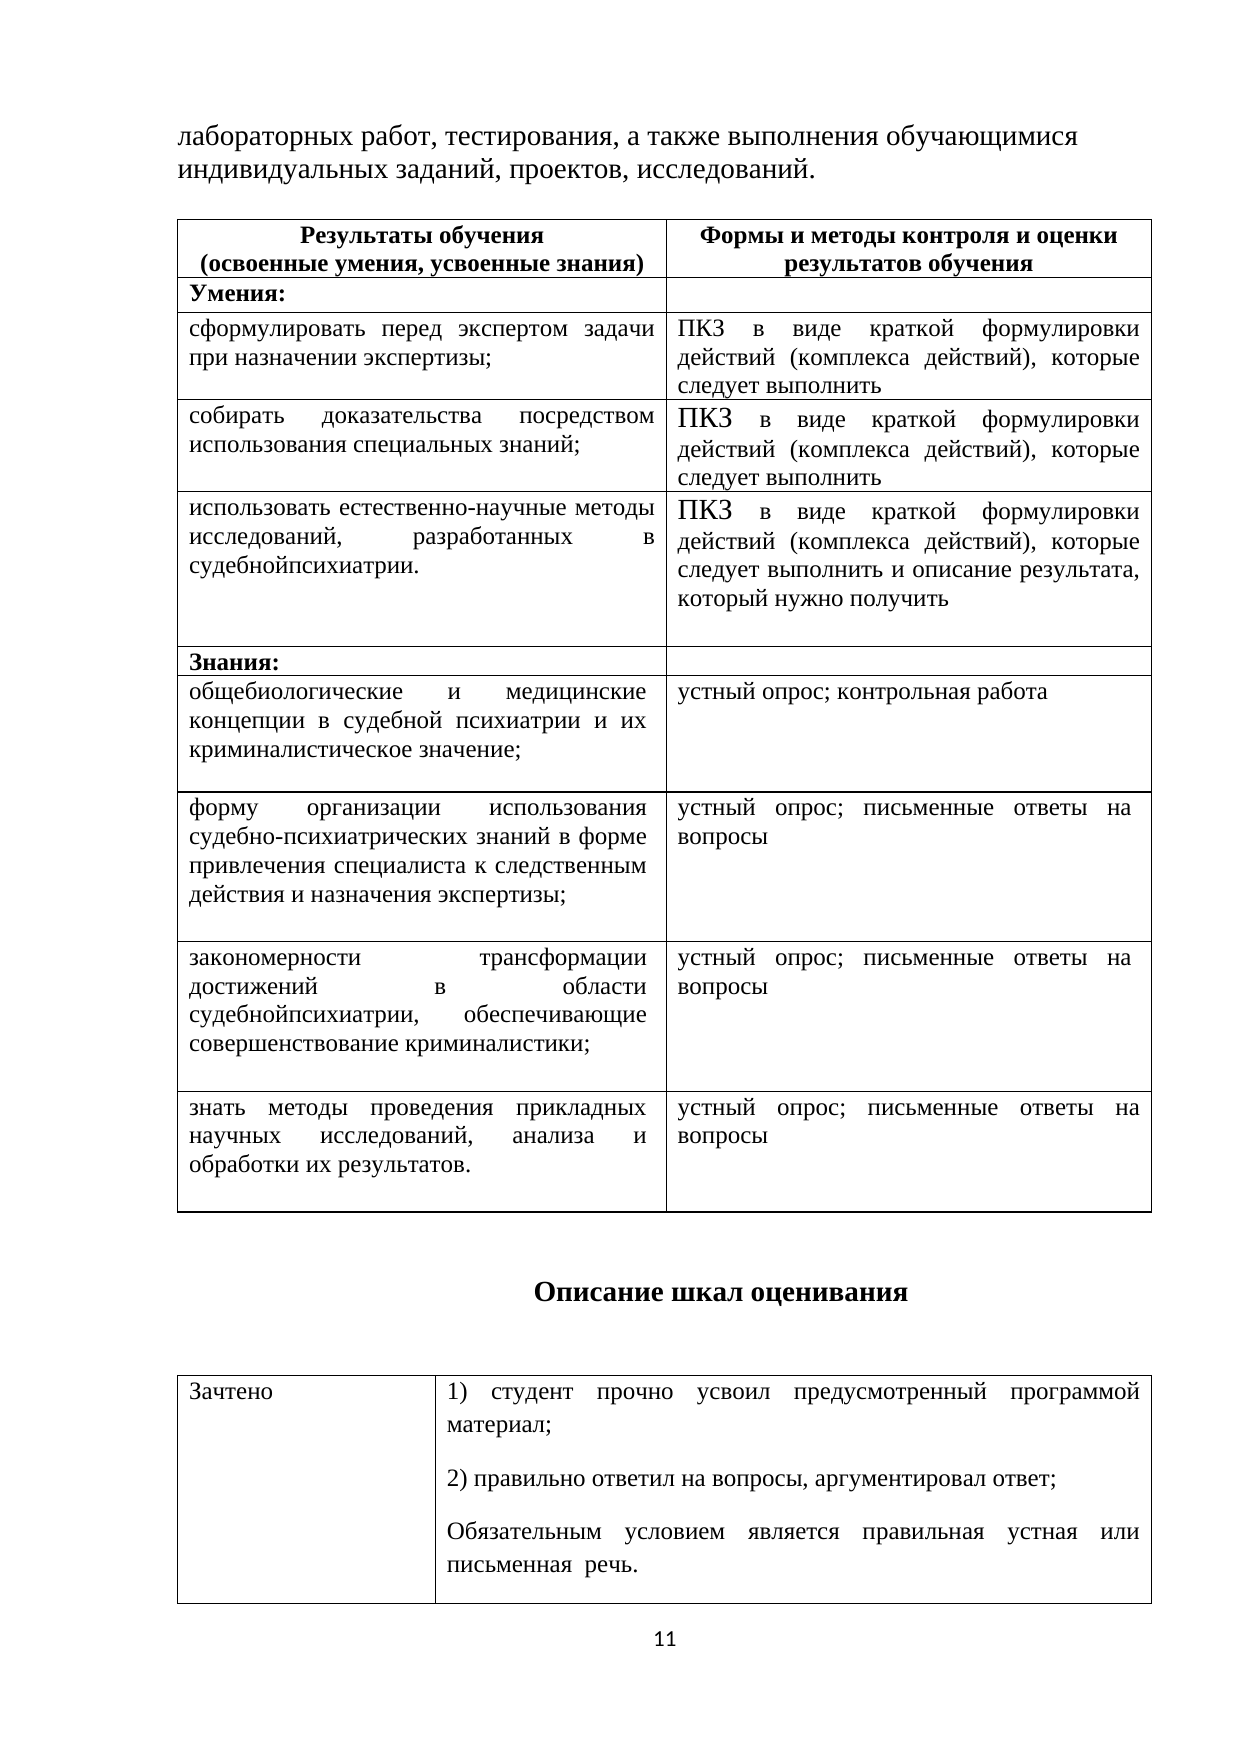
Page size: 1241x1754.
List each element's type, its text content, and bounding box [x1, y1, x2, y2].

table_cell ПКЗ в виде краткой формулировки действий (комплекса действий), которые следует выполнить и описание результата, который нужно получить [667, 492, 1151, 646]
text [177, 118, 1152, 185]
table_cell устный опрос; контрольная работа [667, 676, 1151, 791]
table_cell закономерности трансформации достижений в области судебнойпсихиатрии, обеспечивающие совершенствование криминалистики; [178, 942, 666, 1091]
table_cell ПКЗ в виде краткой формулировки действий (комплекса действий), которые следует выполнить [667, 313, 1151, 399]
table_header Результаты обучения (освоенные умения, усвоенные знания) [178, 220, 666, 277]
table_header Формы и методы контроля и оценки результатов обучения [667, 220, 1151, 277]
table_cell Умения: [178, 278, 666, 312]
table_cell устный опрос; письменные ответы на вопросы [667, 942, 1151, 1091]
text Описание шкал оценивания [290, 1274, 1152, 1308]
table_cell [667, 647, 1151, 675]
table_cell устный опрос; письменные ответы на вопросы [667, 1092, 1151, 1211]
table_cell общебиологические и медицинские концепции в судебной психиатрии и их криминалистическое значение; [178, 676, 666, 791]
table_cell использовать естественно-научные методы исследований, разработанных в судебнойпсихиатрии. [178, 492, 666, 646]
table_header Зачтено [178, 1376, 435, 1603]
table_cell сформулировать перед экспертом задачи при назначении экспертизы; [178, 313, 666, 399]
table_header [436, 1376, 1151, 1603]
table_cell знать методы проведения прикладных научных исследований, анализа и обработки их результатов. [178, 1092, 666, 1211]
table_cell Знания: [178, 647, 666, 675]
table_cell собирать доказательства посредством использования специальных знаний; [178, 400, 666, 491]
table_cell устный опрос; письменные ответы на вопросы [667, 793, 1151, 941]
table_cell ПКЗ в виде краткой формулировки действий (комплекса действий), которые следует выполнить [667, 400, 1151, 491]
table_cell форму организации использования судебно-психиатрических знаний в форме привлечения специалиста к следственным действия и назначения экспертизы; [178, 793, 666, 941]
table_cell [667, 278, 1151, 312]
